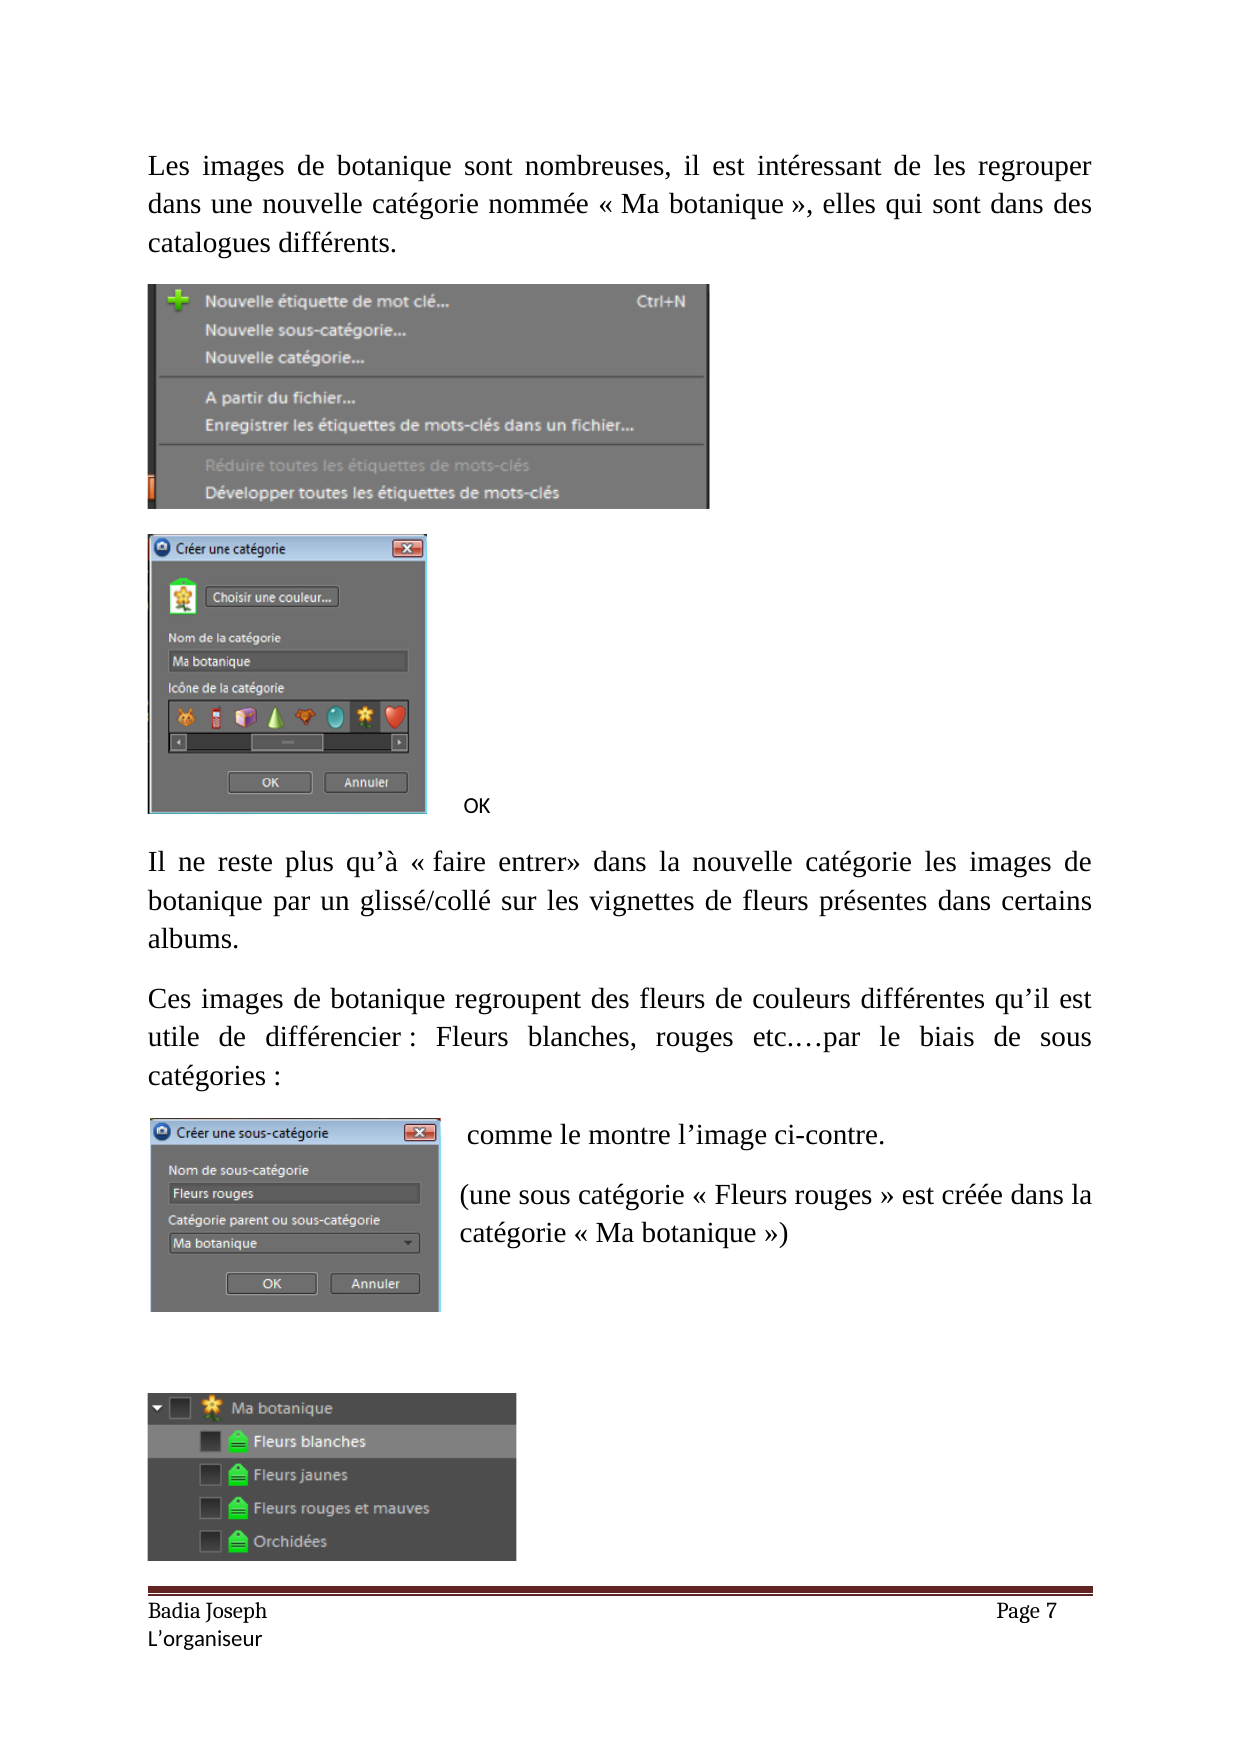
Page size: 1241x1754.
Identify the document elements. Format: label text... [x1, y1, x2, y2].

text comme le montre l’image ci-contre. [148, 1117, 1093, 1151]
text (une sous catégorie « Fleurs rouges » est créée dans la catégorie « Ma botanique ») [441, 1177, 1093, 1249]
text Les images de botanique sont nombreuses, il est intéressant de les regrouper dans une nouvelle catégorie nommée « Ma botanique », elles qui sont dans des catalogues différents. [148, 148, 1093, 258]
text Ces images de botanique regroupent des fleurs de couleurs différentes qu’il est utile de différencier : Fleurs blanches, rouges etc.…par le biais de sous catégories : [148, 981, 1093, 1092]
picture [147, 1393, 517, 1561]
text Il ne reste plus qu’à « faire entrer» dans la nouvelle catégorie les images de botanique par un glissé/collé sur les vignettes de fleurs présentes dans certains albums. [148, 844, 1093, 955]
text OK [148, 534, 1093, 819]
picture [150, 1118, 441, 1312]
